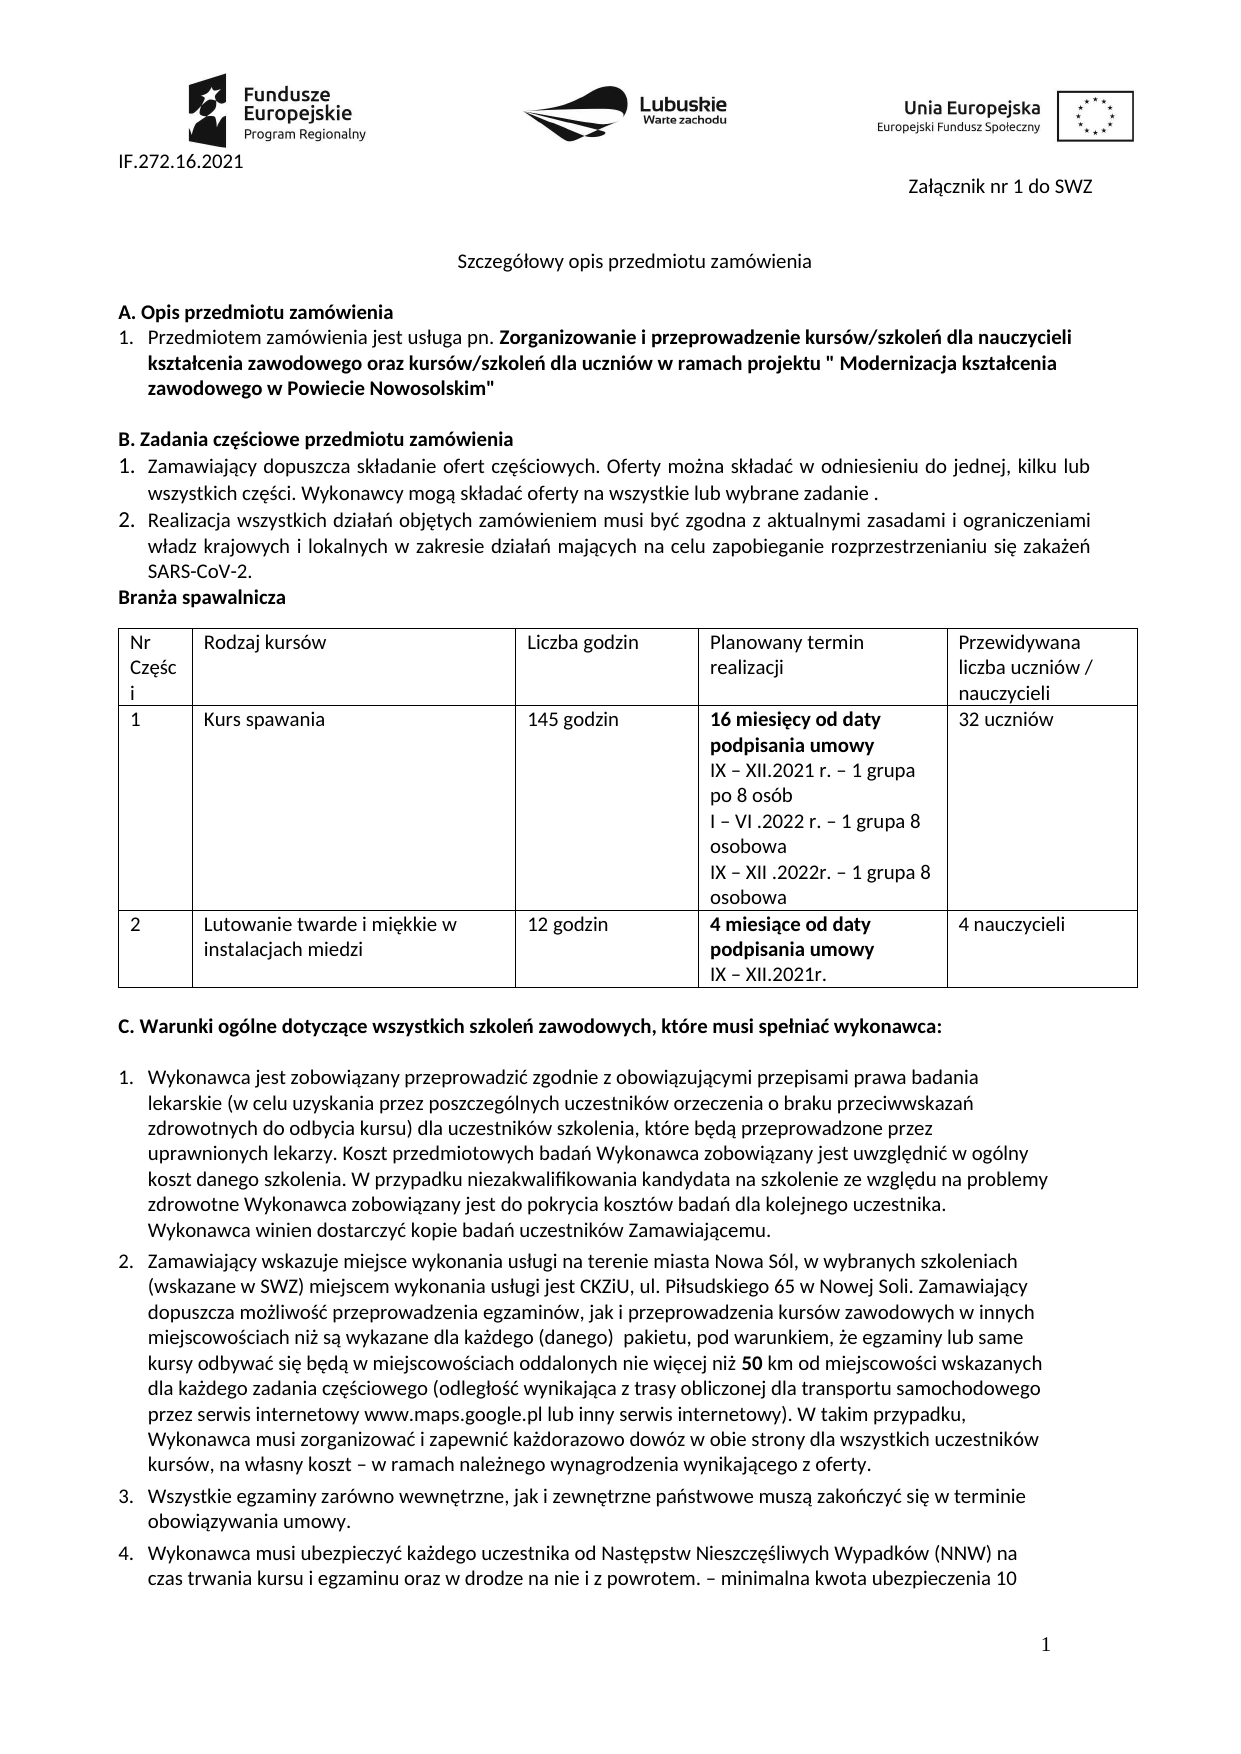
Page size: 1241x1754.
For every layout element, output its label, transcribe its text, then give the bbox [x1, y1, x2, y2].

text C. Warunki ogólne dotyczące wszystkich szkoleń zawodowych, które musi spełniać wykonawca: [118, 1013, 1093, 1039]
table_cell 2 [119, 911, 192, 987]
table_cell 145 godzin [516, 706, 698, 910]
list Wszystkie egzaminy zarówno wewnętrzne, jak i zewnętrzne państwowe muszą zakończyć się w terminie obowiązywania umowy. [118, 1483, 1051, 1534]
table_cell 4 miesiące od daty podpisania umowy IX – XII.2021r. [699, 911, 947, 987]
table_header Liczba godzin [516, 629, 698, 705]
table_header Rodzaj kursów [193, 629, 515, 705]
text B. Zadania częściowe przedmiotu zamówienia [118, 426, 1093, 452]
list Zamawiający dopuszcza składanie ofert częściowych. Oferty można składać w odniesieniu do jednej, kilku lub wszystkich części. Wykonawcy mogą składać oferty na wszystkie lub wybrane zadanie . [118, 452, 1093, 505]
table_header Nr Części [119, 629, 192, 705]
table_cell 12 godzin [516, 911, 698, 987]
text Załącznik nr 1 do SWZ [118, 173, 1093, 199]
text Branża spawalnicza [118, 584, 1093, 609]
table_cell 1 [119, 706, 192, 910]
picture [188, 73, 1134, 148]
table_cell 32 uczniów [948, 706, 1137, 910]
table_cell Kurs spawania [193, 706, 515, 910]
table_header Przewidywana liczba uczniów / nauczycieli [948, 629, 1137, 705]
list Przedmiotem zamówienia jest usługa pn. Zorganizowanie i przeprowadzenie kursów/szkoleń dla nauczycieli kształcenia zawodowego oraz kursów/szkoleń dla uczniów w ramach projektu " Modernizacja kształcenia zawodowego w Powiecie Nowosolskim" [118, 324, 1093, 401]
table_cell 4 nauczycieli [948, 911, 1137, 987]
list Wykonawca jest zobowiązany przeprowadzić zgodnie z obowiązującymi przepisami prawa badania lekarskie (w celu uzyskania przez poszczególnych uczestników orzeczenia o braku przeciwwskazań zdrowotnych do odbycia kursu) dla uczestników szkolenia, które będą przeprowadzone przez uprawnionych lekarzy. Koszt przedmiotowych badań Wykonawca zobowiązany jest uwzględnić w ogólny koszt danego szkolenia. W przypadku niezakwalifikowania kandydata na szkolenie ze względu na problemy zdrowotne Wykonawca zobowiązany jest do pokrycia kosztów badań dla kolejnego uczestnika. Wykonawca winien dostarczyć kopie badań uczestników Zamawiającemu. [118, 1064, 1051, 1242]
text Szczegółowy opis przedmiotu zamówienia [177, 248, 1093, 274]
table_cell Lutowanie twarde i miękkie w instalacjach miedzi [193, 911, 515, 987]
table_header Planowany termin realizacji [699, 629, 947, 705]
text A. Opis przedmiotu zamówienia [118, 299, 1093, 324]
list Realizacja wszystkich działań objętych zamówieniem musi być zgodna z aktualnymi zasadami i ograniczeniami władz krajowych i lokalnych w zakresie działań mających na celu zapobieganie rozprzestrzenianiu się zakażeń SARS-CoV-2. [118, 505, 1093, 584]
list Zamawiający wskazuje miejsce wykonania usługi na terenie miasta Nowa Sól, w wybranych szkoleniach (wskazane w SWZ) miejscem wykonania usługi jest CKZiU, ul. Piłsudskiego 65 w Nowej Soli. Zamawiający dopuszcza możliwość przeprowadzenia egzaminów, jak i przeprowadzenia kursów zawodowych w innych miejscowościach niż są wykazane dla każdego (danego) pakietu, pod warunkiem, że egzaminy lub same kursy odbywać się będą w miejscowościach oddalonych nie więcej niż 50 km od miejscowości wskazanych dla każdego zadania częściowego (odległość wynikająca z trasy obliczonej dla transportu samochodowego przez serwis internetowy www.maps.google.pl lub inny serwis internetowy). W takim przypadku, Wykonawca musi zorganizować i zapewnić każdorazowo dowóz w obie strony dla wszystkich uczestników kursów, na własny koszt – w ramach należnego wynagrodzenia wynikającego z oferty. [118, 1248, 1051, 1477]
text IF.272.16.2021 [118, 148, 1093, 173]
table_cell 16 miesięcy od daty podpisania umowy IX – XII.2021 r. – 1 grupa po 8 osób I – VI .2022 r. – 1 grupa 8 osobowa IX – XII .2022r. – 1 grupa 8 osobowa [699, 706, 947, 910]
